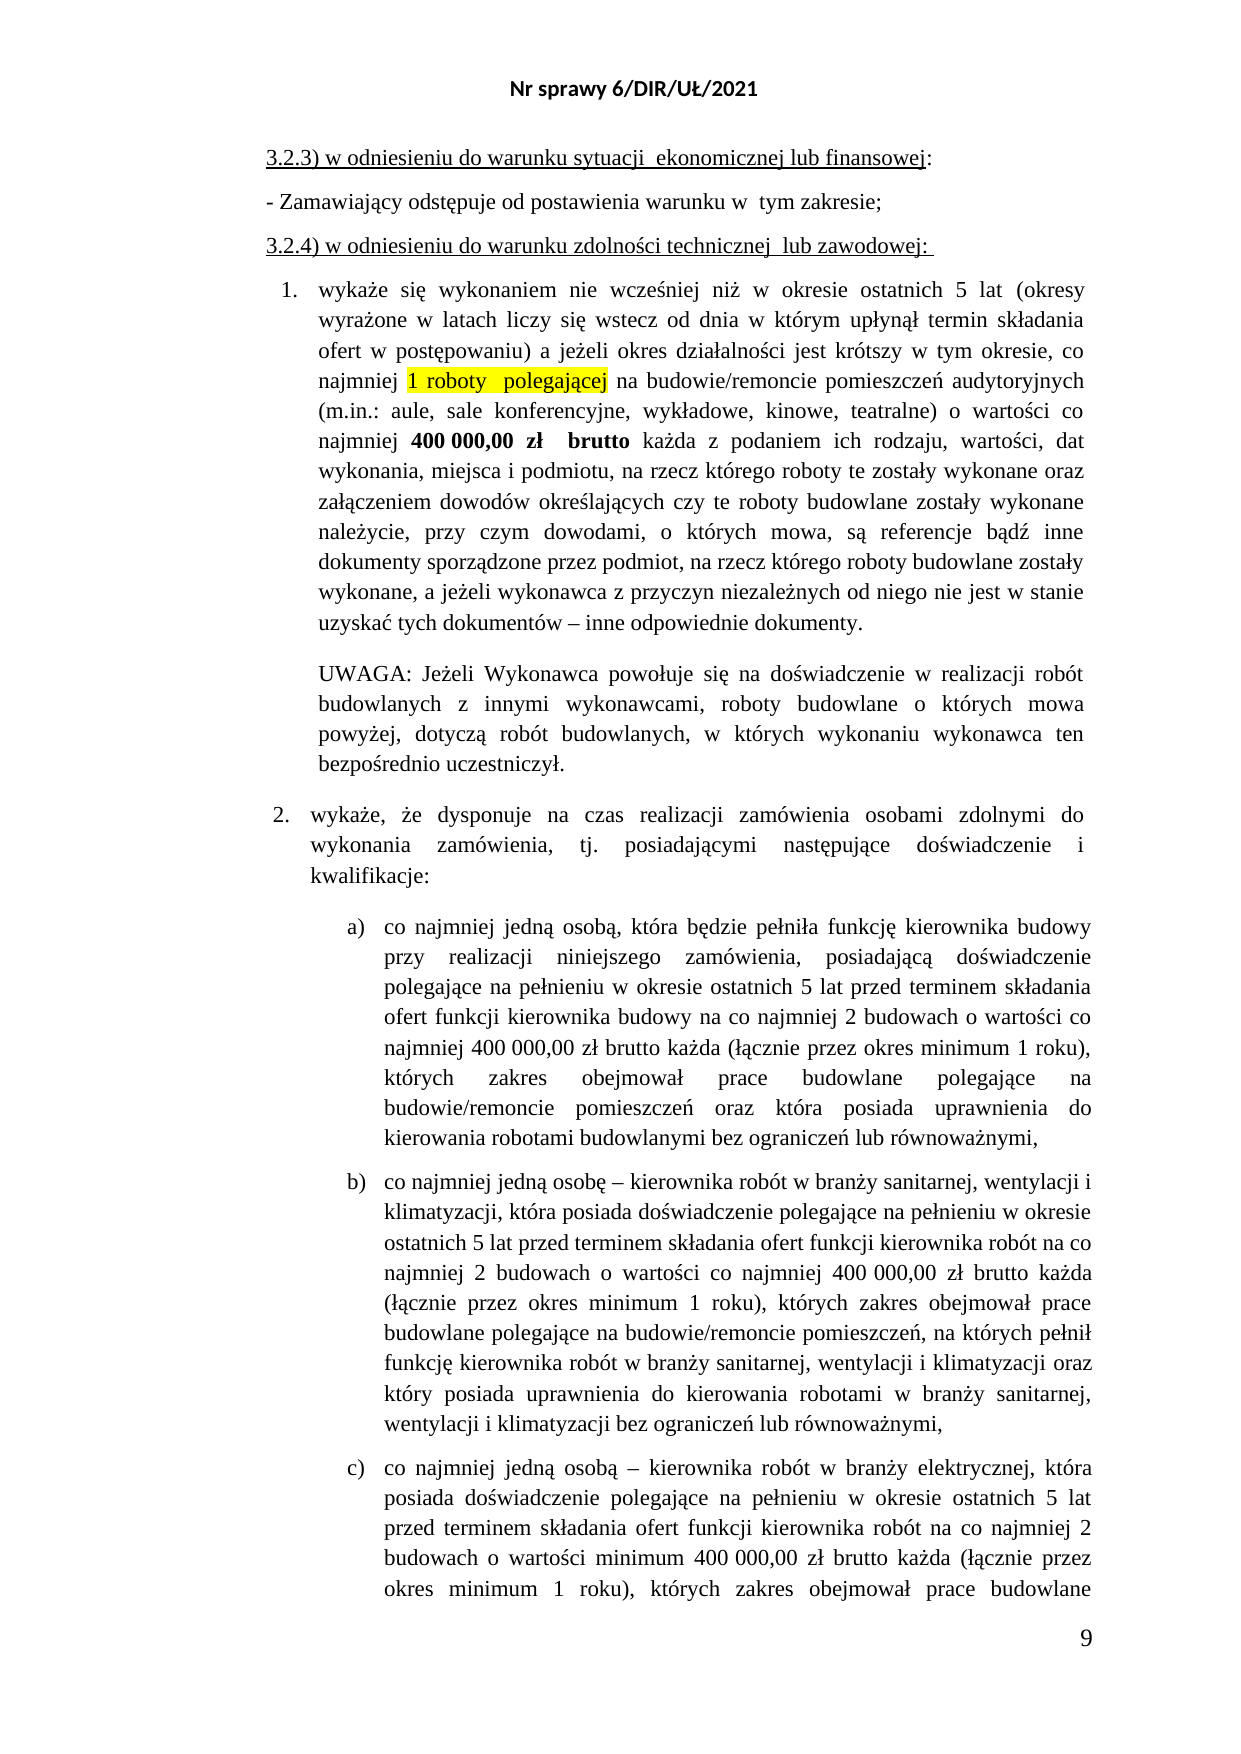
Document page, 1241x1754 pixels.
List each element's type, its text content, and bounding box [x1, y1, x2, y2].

list wykaże, że dysponuje na czas realizacji zamówienia osobami zdolnymi do wykonania zamówienia, tj. posiadającymi następujące doświadczenie i kwalifikacje: [273, 801, 1085, 888]
list UWAGA: Jeżeli Wykonawca powołuje się na doświadczenie w realizacji robót budowlanych z innymi wykonawcami, roboty budowlane o których mowa powyżej, dotyczą robót budowlanych, w których wykonaniu wykonawca ten bezpośrednio uczestniczył. [318, 659, 1085, 777]
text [266, 188, 1092, 215]
list co najmniej jedną osobę – kierownika robót w branży sanitarnej, wentylacji i klimatyzacji, która posiada doświadczenie polegające na pełnieniu w okresie ostatnich 5 lat przed terminem składania ofert funkcji kierownika robót na co najmniej 2 budowach o wartości co najmniej 400 000,00 zł brutto każda (łącznie przez okres minimum 1 roku), których zakres obejmował prace budowlane polegające na budowie/remoncie pomieszczeń, na których pełnił funkcję kierownika robót w branży sanitarnej, wentylacji i klimatyzacji oraz który posiada uprawnienia do kierowania robotami w branży sanitarnej, wentylacji i klimatyzacji bez ograniczeń lub równoważnymi, [347, 1168, 1092, 1436]
text 3.2.4) w odniesieniu do warunku zdolności technicznej lub zawodowej: [266, 232, 1092, 259]
text 3.2.3) w odniesieniu do warunku sytuacji ekonomicznej lub finansowej: [266, 144, 1092, 171]
list wykaże się wykonaniem nie wcześniej niż w okresie ostatnich 5 lat (okresy wyrażone w latach liczy się wstecz od dnia w którym upłynął termin składania ofert w postępowaniu) a jeżeli okres działalności jest krótszy w tym okresie, co najmniej 1 roboty polegającej na budowie/remoncie pomieszczeń audytoryjnych (m.in.: aule, sale konferencyjne, wykładowe, kinowe, teatralne) o wartości co najmniej 400 000,00 zł brutto każda z podaniem ich rodzaju, wartości, dat wykonania, miejsca i podmiotu, na rzecz którego roboty te zostały wykonane oraz załączeniem dowodów określających czy te roboty budowlane zostały wykonane należycie, przy czym dowodami, o których mowa, są referencje bądź inne dokumenty sporządzone przez podmiot, na rzecz którego roboty budowlane zostały wykonane, a jeżeli wykonawca z przyczyn niezależnych od niego nie jest w stanie uzyskać tych dokumentów – inne odpowiednie dokumenty. [281, 276, 1085, 635]
list co najmniej jedną osobą, która będzie pełniła funkcję kierownika budowy przy realizacji niniejszego zamówienia, posiadającą doświadczenie polegające na pełnieniu w okresie ostatnich 5 lat przed terminem składania ofert funkcji kierownika budowy na co najmniej 2 budowach o wartości co najmniej 400 000,00 zł brutto każda (łącznie przez okres minimum 1 roku), których zakres obejmował prace budowlane polegające na budowie/remoncie pomieszczeń oraz która posiada uprawnienia do kierowania robotami budowlanymi bez ograniczeń lub równoważnymi, [347, 913, 1092, 1151]
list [347, 1454, 1092, 1601]
